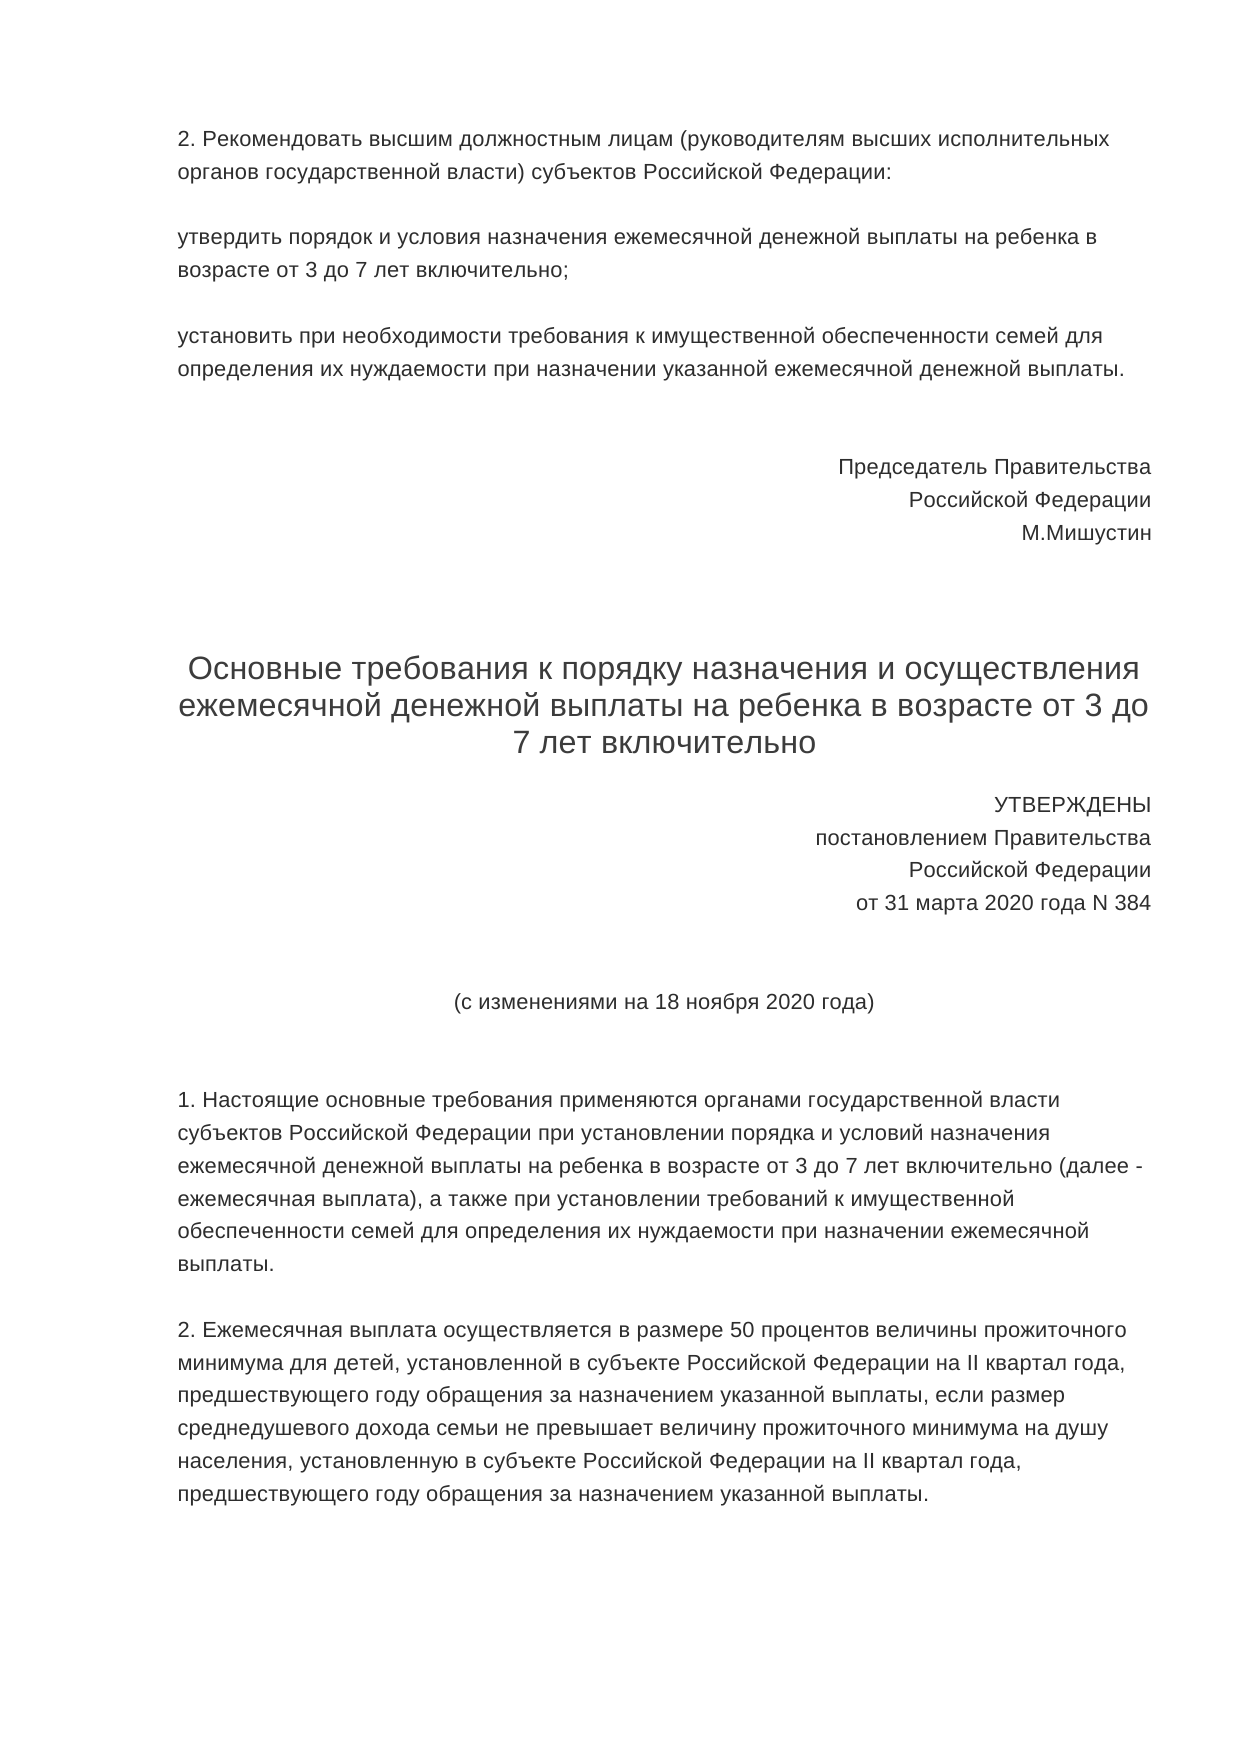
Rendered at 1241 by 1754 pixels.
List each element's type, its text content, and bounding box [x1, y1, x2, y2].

text утвердить порядок и условия назначения ежемесячной денежной выплаты на ребенка в возрасте от 3 до 7 лет включительно; [177, 217, 1152, 315]
text 2. Рекомендовать высшим должностным лицам (руководителям высших исполнительных органов государственной власти) субъектов Российской Федерации: [177, 118, 1152, 217]
text 2. Ежемесячная выплата осуществляется в размере 50 процентов величины прожиточного минимума для детей, установленной в субъекте Российской Федерации на II квартал года, предшествующего году обращения за назначением указанной выплаты, если размер среднедушевого дохода семьи не превышает величину прожиточного минимума на душу населения, установленную в субъекте Российской Федерации на II квартал года, предшествующего году обращения за назначением указанной выплаты. [177, 1309, 1152, 1539]
text Председатель Правительства Российской Федерации М.Мишустин [177, 446, 1152, 545]
text установить при необходимости требования к имущественной обеспеченности семей для определения их нуждаемости при назначении указанной ежемесячной денежной выплаты. [177, 315, 1152, 446]
text Основные требования к порядку назначения и осуществления ежемесячной денежной выплаты на ребенка в возрасте от 3 до 7 лет включительно [177, 649, 1152, 761]
text УТВЕРЖДЕНЫ постановлением Правительства Российской Федерации от 31 марта 2020 года N 384 [177, 784, 1152, 915]
text (с изменениями на 18 ноября 2020 года) [177, 981, 1152, 1014]
text 1. Настоящие основные требования применяются органами государственной власти субъектов Российской Федерации при установлении порядка и условий назначения ежемесячной денежной выплаты на ребенка в возрасте от 3 до 7 лет включительно (далее - ежемесячная выплата), а также при установлении требований к имущественной обеспеченности семей для определения их нуждаемости при назначении ежемесячной выплаты. [177, 1079, 1152, 1309]
